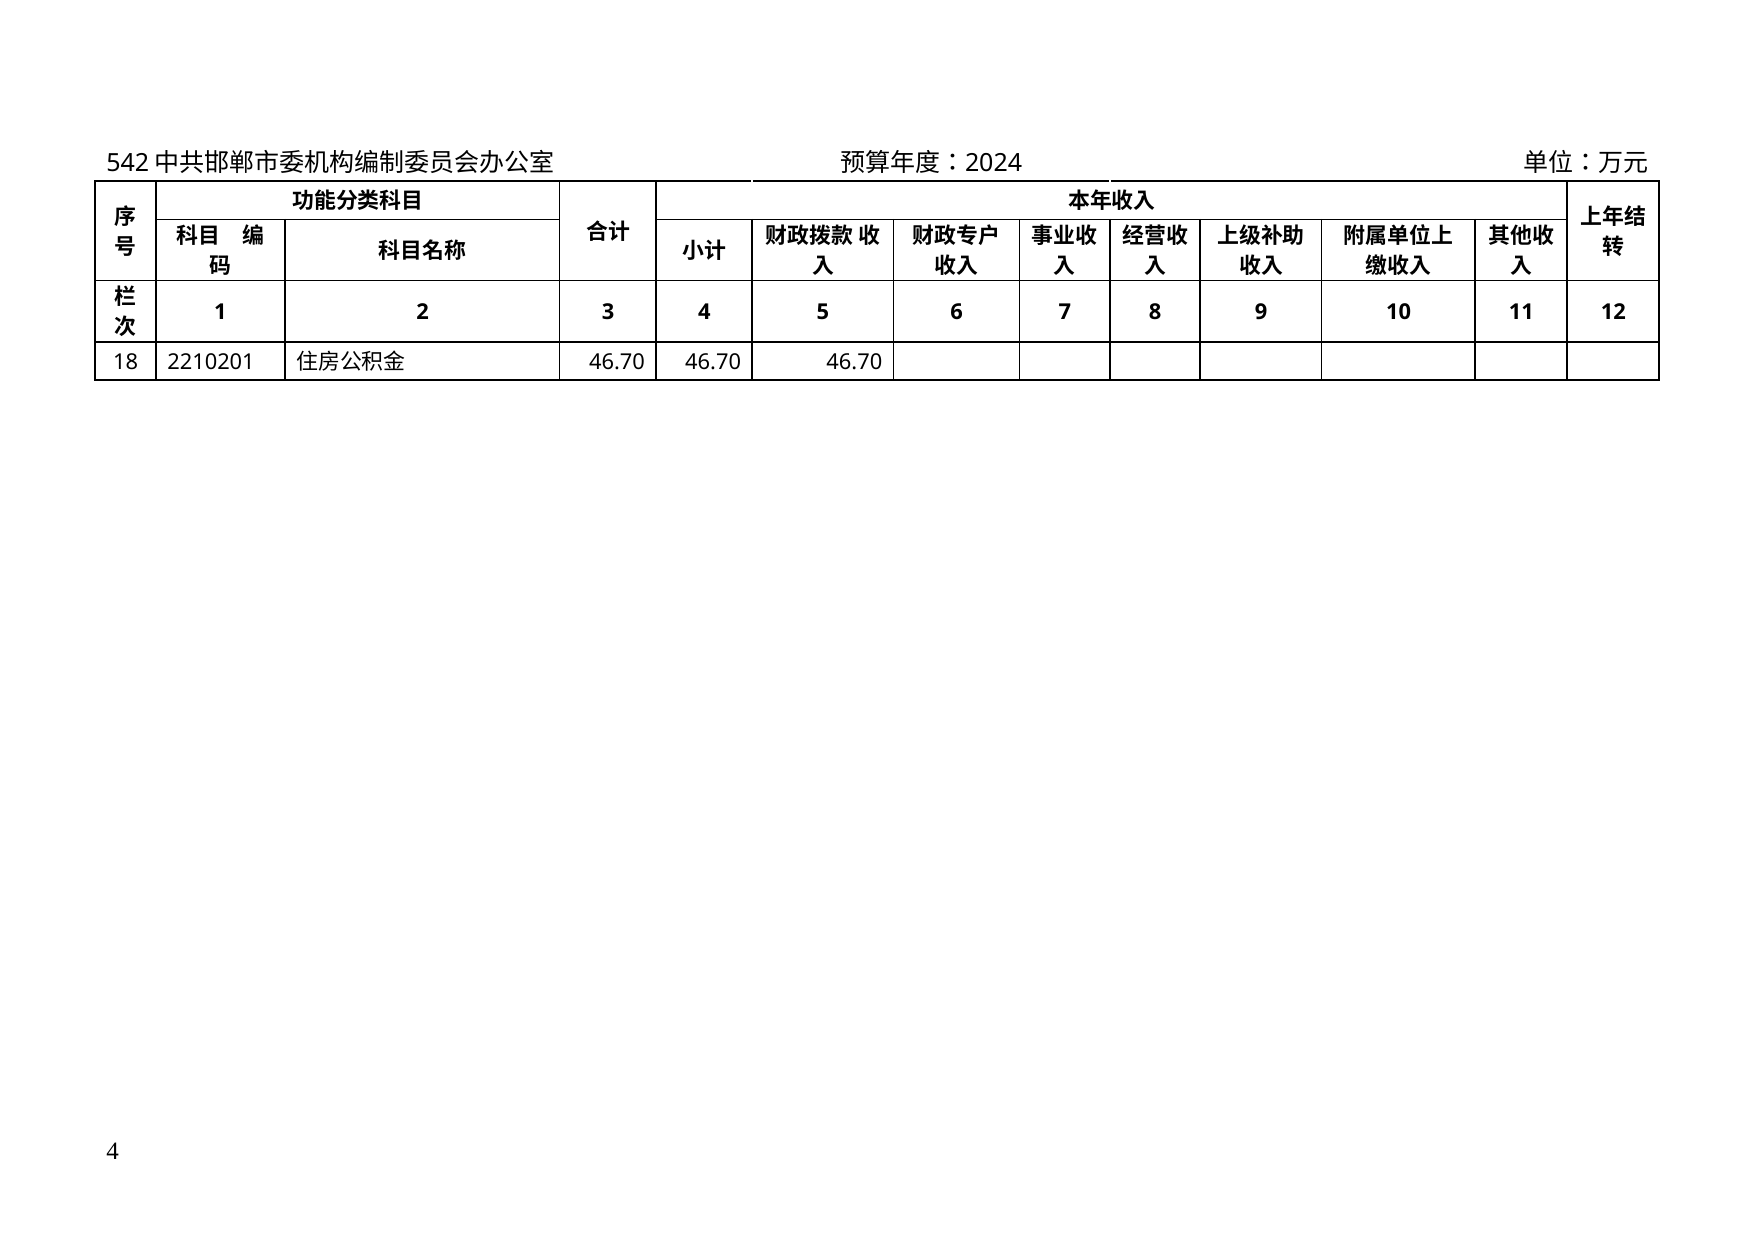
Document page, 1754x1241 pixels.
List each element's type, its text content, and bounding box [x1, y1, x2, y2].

table_cell 1 [157, 281, 284, 341]
table_cell 2 [286, 281, 559, 341]
table_cell 18 [96, 343, 155, 379]
table_cell 4 [657, 281, 751, 341]
table_cell [894, 343, 1019, 379]
table_cell 其他收入 [1476, 220, 1566, 280]
table_cell 6 [894, 281, 1019, 341]
table_cell 住房公积金 [286, 343, 559, 379]
table_cell [1476, 343, 1566, 379]
table_cell 栏次 [96, 281, 155, 341]
table_cell 8 [1111, 281, 1199, 341]
table_cell 2210201 [157, 343, 284, 379]
table_cell 11 [1476, 281, 1566, 341]
table_cell 科目 编码 [157, 220, 284, 280]
table_cell 财政拨款 收入 [753, 220, 893, 280]
table_cell [1020, 343, 1109, 379]
table_cell [1322, 343, 1474, 379]
table_cell 科目名称 [286, 220, 559, 280]
table_cell 功能分类科目 [157, 182, 559, 219]
table_cell 上级补助收入 [1201, 220, 1321, 280]
table_cell 财政专户 收入 [894, 220, 1019, 280]
table_cell 附属单位上缴收入 [1322, 220, 1474, 280]
table_cell 合计 [560, 182, 655, 280]
table_cell [1201, 343, 1321, 379]
table_cell 10 [1322, 281, 1474, 341]
table_cell 12 [1568, 281, 1658, 341]
table_cell 46.70 [753, 343, 893, 379]
table_cell 小计 [657, 220, 751, 280]
table_header 预算年度：2024 [753, 143, 1109, 180]
table_cell [1568, 343, 1658, 379]
table_cell 上年结转 [1568, 182, 1658, 280]
table_cell [1111, 343, 1199, 379]
table_cell 46.70 [657, 343, 751, 379]
table_cell 事业收入 [1020, 220, 1109, 280]
table_cell 序号 [96, 182, 155, 280]
table_cell 本年收入 [657, 182, 1566, 219]
table_header 542中共邯郸市委机构编制委员会办公室 [96, 143, 751, 180]
table_cell 46.70 [560, 343, 655, 379]
table_cell 9 [1201, 281, 1321, 341]
table_header 单位：万元 [1111, 143, 1658, 180]
table_cell 经营收入 [1111, 220, 1199, 280]
table_cell 5 [753, 281, 893, 341]
table_cell 3 [560, 281, 655, 341]
table_cell 7 [1020, 281, 1109, 341]
